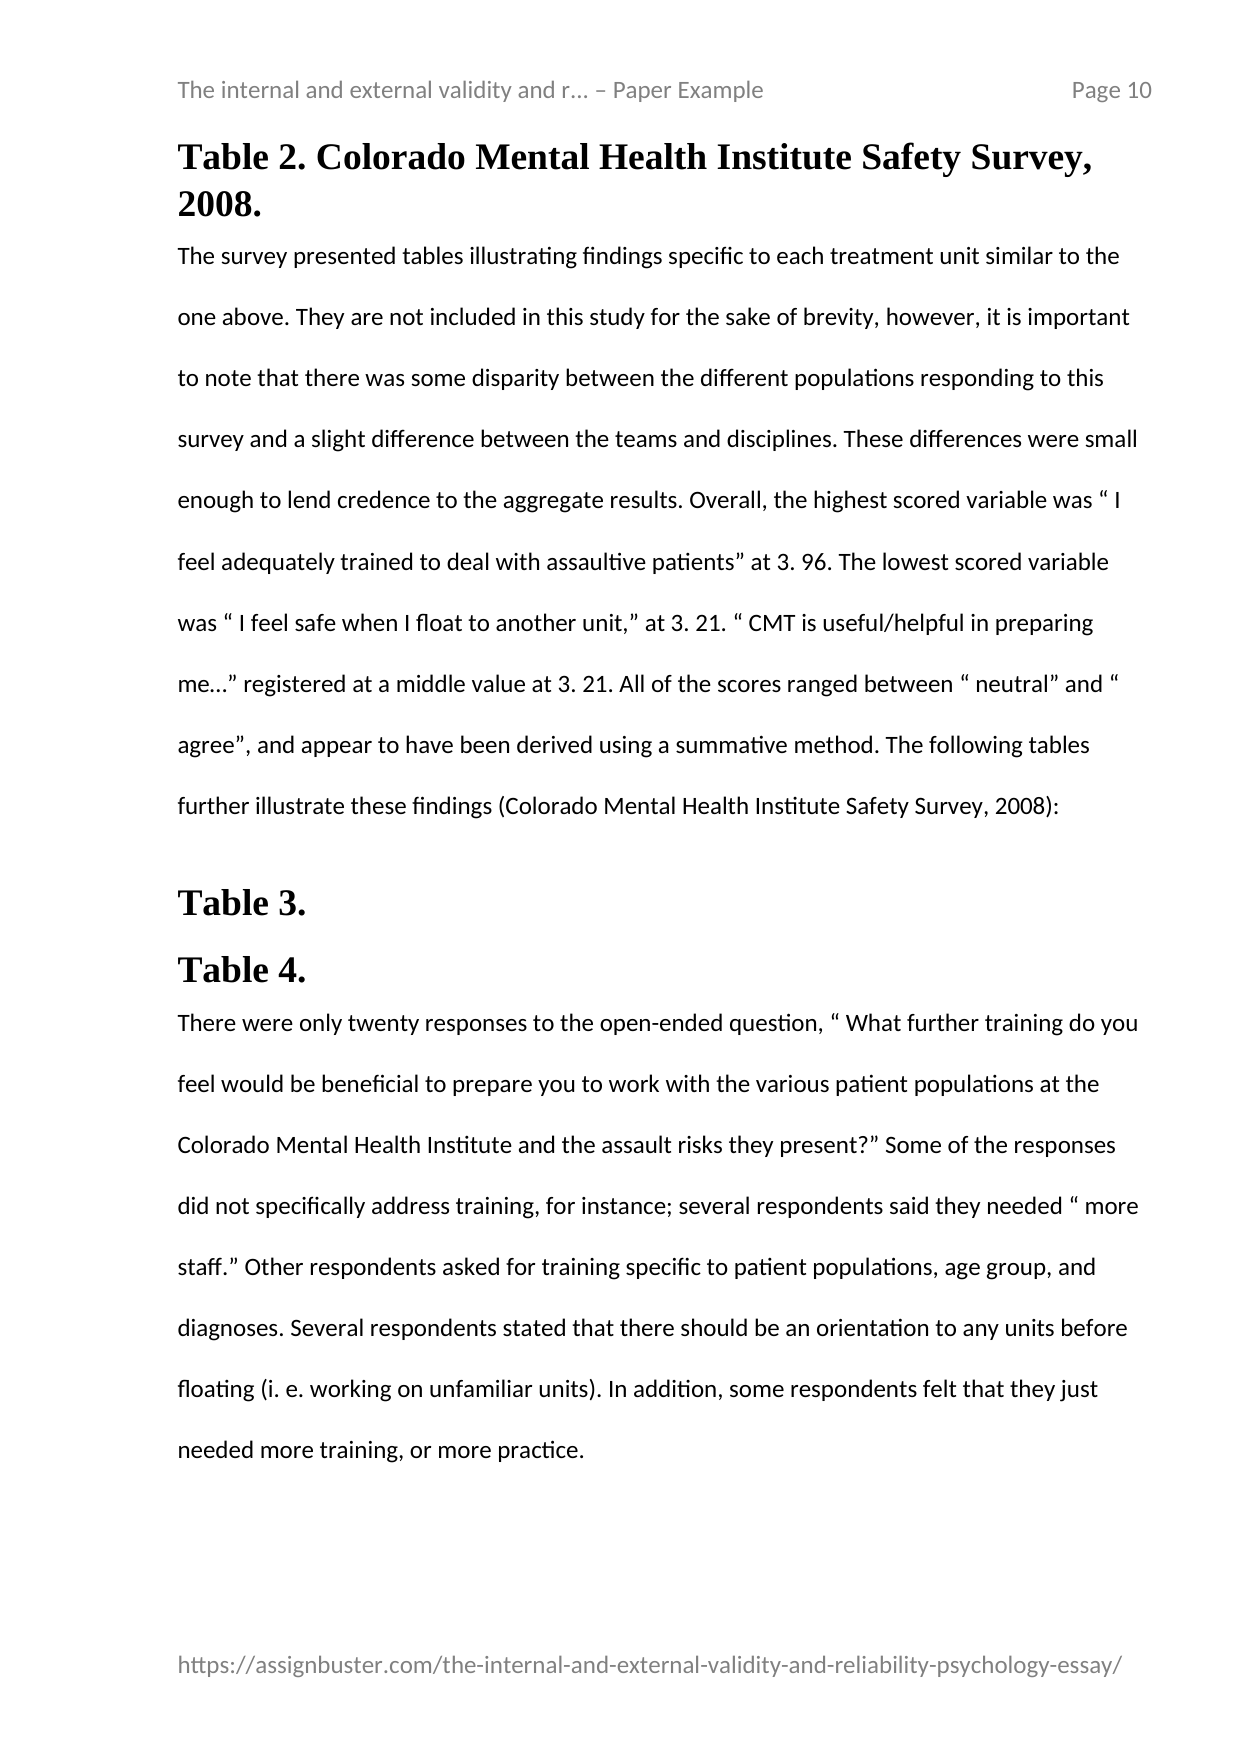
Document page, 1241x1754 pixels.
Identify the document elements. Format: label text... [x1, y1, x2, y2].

text There were only twenty responses to the open-ended question, “ What further training do you feel would be beneficial to prepare you to work with the various patient populations at the Colorado Mental Health Institute and the assault risks they present?” Some of the responses did not specifically address training, for instance; several respondents said they needed “ more staff.” Other respondents asked for training specific to patient populations, age group, and diagnoses. Several respondents stated that there should be an orientation to any units before floating (i. e. working on unfamiliar units). In addition, some respondents felt that they just needed more training, or more practice. [177, 1007, 1152, 1464]
subtitle Table 2. Colorado Mental Health Institute Safety Survey, 2008. [177, 135, 1152, 224]
subtitle Table 4. [177, 948, 1152, 991]
subtitle Table 3. [177, 880, 1152, 923]
text The survey presented tables illustrating findings specific to each treatment unit similar to the one above. They are not included in this study for the sake of brevity, however, it is important to note that there was some disparity between the different populations responding to this survey and a slight difference between the teams and disciplines. These differences were small enough to lend credence to the aggregate results. Overall, the highest scored variable was “ I feel adequately trained to deal with assaultive patients” at 3. 96. The lowest scored variable was “ I feel safe when I float to another unit,” at 3. 21. “ CMT is useful/helpful in preparing me…” registered at a middle value at 3. 21. All of the scores ranged between “ neutral” and “ agree”, and appear to have been derived using a summative method. The following tables further illustrate these findings (Colorado Mental Health Institute Safety Survey, 2008): [177, 240, 1152, 820]
